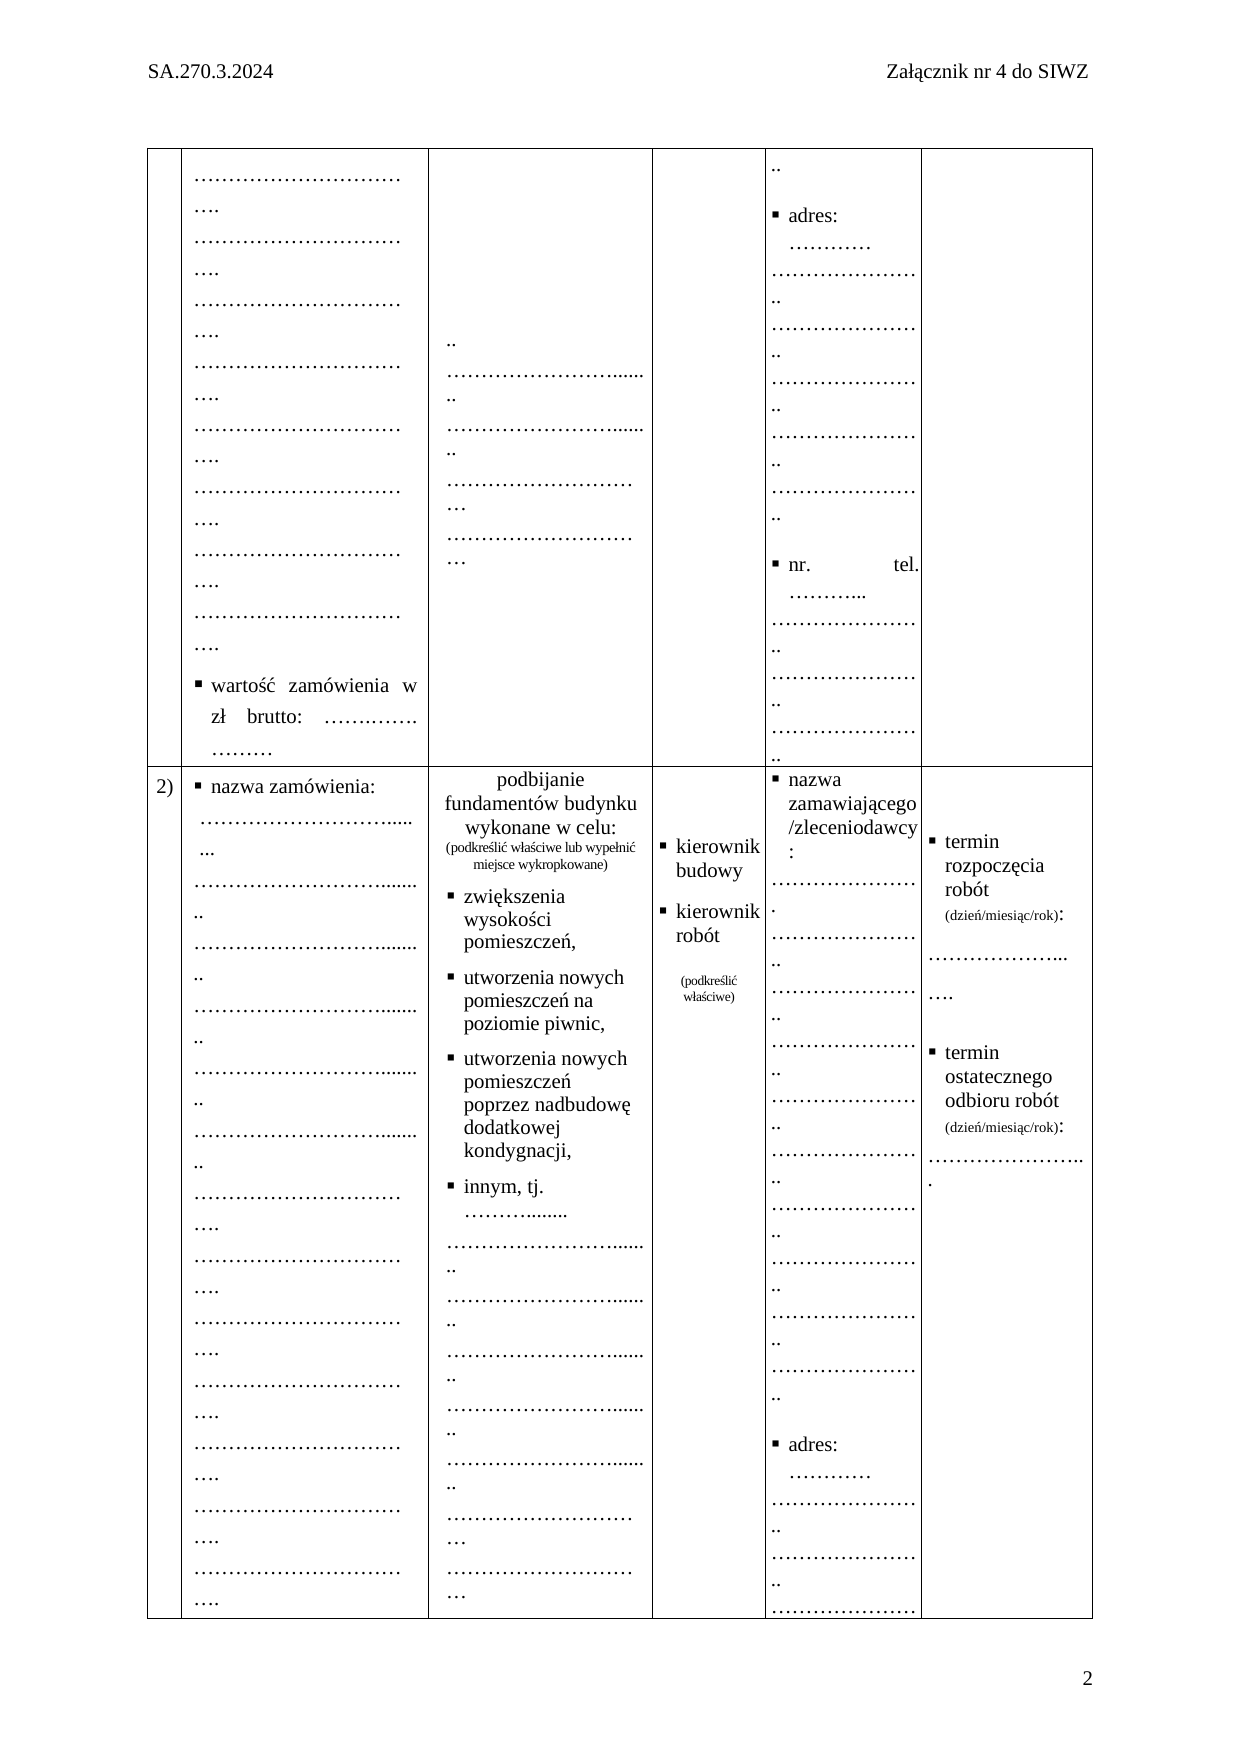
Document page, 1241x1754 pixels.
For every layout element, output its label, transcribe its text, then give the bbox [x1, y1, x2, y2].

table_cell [653, 767, 765, 1618]
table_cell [766, 767, 921, 1618]
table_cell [922, 149, 1092, 766]
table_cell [922, 767, 1092, 1618]
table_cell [653, 149, 765, 766]
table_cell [429, 767, 652, 1618]
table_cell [182, 149, 428, 766]
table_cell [182, 767, 428, 1618]
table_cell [766, 149, 921, 766]
table_cell 1) [148, 149, 181, 766]
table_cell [429, 149, 652, 766]
table_cell 2) [148, 767, 181, 1618]
